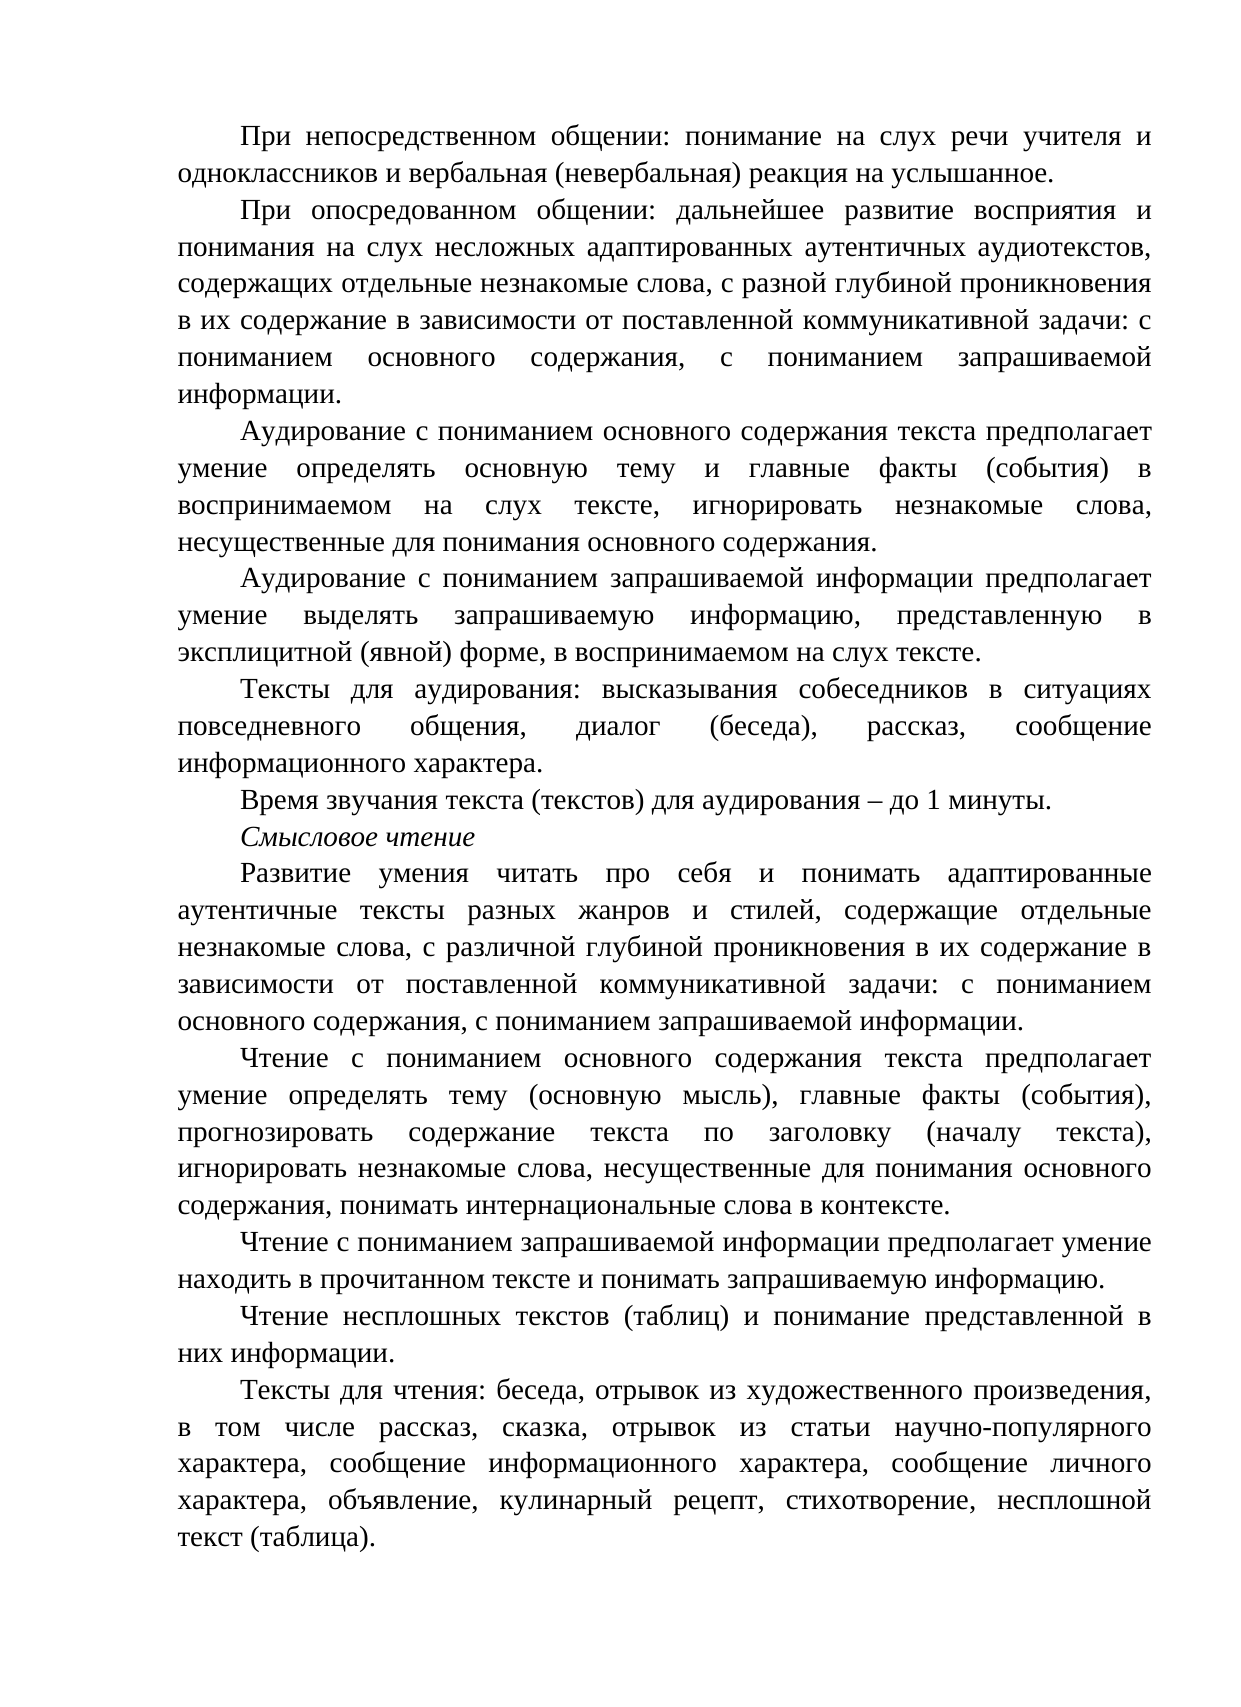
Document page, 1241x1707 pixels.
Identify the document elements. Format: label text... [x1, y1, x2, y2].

text Тексты для чтения: беседа, отрывок из художественного произведения, в том числе рассказ, сказка, отрывок из статьи научно-популярного характера, сообщение информационного характера, сообщение личного характера, объявление, кулинарный рецепт, стихотворение, несплошной текст (таблица). [177, 1372, 1152, 1553]
text Аудирование с пониманием основного содержания текста предполагает умение определять основную тему и главные факты (события) в воспринимаемом на слух тексте, игнорировать незнакомые слова, несущественные для понимания основного содержания. [177, 413, 1152, 557]
text Время звучания текста (текстов) для аудирования – до 1 минуты. [177, 782, 1152, 815]
text Чтение несплошных текстов (таблиц) и понимание представленной в них информации. [177, 1298, 1152, 1368]
text Развитие умения читать про себя и понимать адаптированные аутентичные тексты разных жанров и стилей, содержащие отдельные незнакомые слова, с различной глубиной проникновения в их содержание в зависимости от поставленной коммуникативной задачи: с пониманием основного содержания, с пониманием запрашиваемой информации. [177, 856, 1152, 1037]
text При опосредованном общении: дальнейшее развитие восприятия и понимания на слух несложных адаптированных аутентичных аудиотекстов, содержащих отдельные незнакомые слова, с разной глубиной проникновения в их содержание в зависимости от поставленной коммуникативной задачи: с пониманием основного содержания, с пониманием запрашиваемой информации. [177, 192, 1152, 410]
text Смысловое чтение [177, 819, 1152, 852]
text При непосредственном общении: понимание на слух речи учителя и одноклассников и вербальная (невербальная) реакция на услышанное. [177, 118, 1152, 188]
text Чтение с пониманием запрашиваемой информации предполагает умение находить в прочитанном тексте и понимать запрашиваемую информацию. [177, 1224, 1152, 1295]
text Чтение с пониманием основного содержания текста предполагает умение определять тему (основную мысль), главные факты (события), прогнозировать содержание текста по заголовку (началу текста), игнорировать незнакомые слова, несущественные для понимания основного содержания, понимать интернациональные слова в контексте. [177, 1040, 1152, 1221]
text Аудирование с пониманием запрашиваемой информации предполагает умение выделять запрашиваемую информацию, представленную в эксплицитной (явной) форме, в воспринимаемом на слух тексте. [177, 561, 1152, 668]
text Тексты для аудирования: высказывания собеседников в ситуациях повседневного общения, диалог (беседа), рассказ, сообщение информационного характера. [177, 671, 1152, 778]
